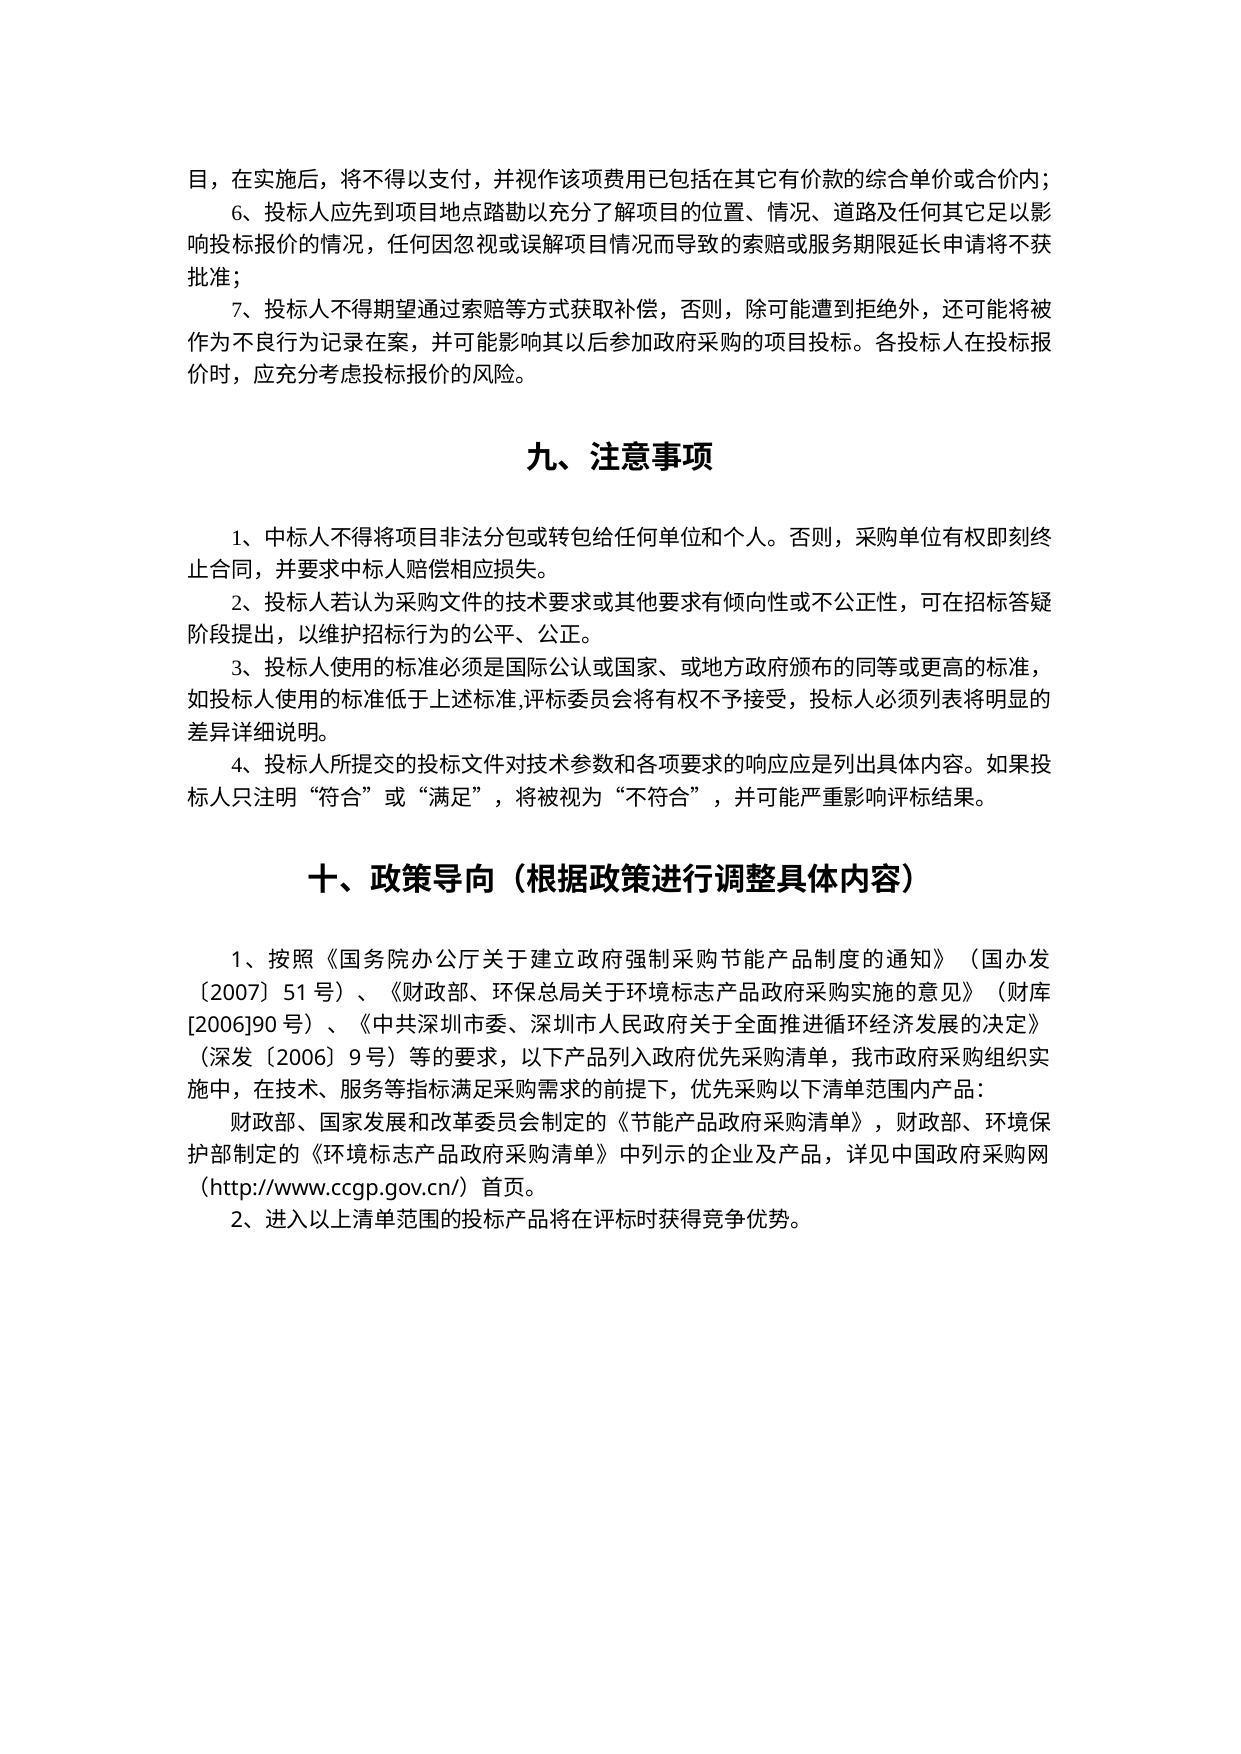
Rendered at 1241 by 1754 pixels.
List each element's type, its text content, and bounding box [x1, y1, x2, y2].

text 1、中标人不得将项目非法分包或转包给任何单位和个人。否则，采购单位有权即刻终止合同，并要求中标人赔偿相应损失。 [187, 519, 1053, 584]
text 九、注意事项 [187, 422, 1053, 487]
text 4、投标人所提交的投标文件对技术参数和各项要求的响应应是列出具体内容。如果投标人只注明“符合”或“满足”，将被视为“不符合”，并可能严重影响评标结果。 [187, 747, 1053, 812]
text 1、按照《国务院办公厅关于建立政府强制采购节能产品制度的通知》（国办发〔2007〕51号）、《财政部、环保总局关于环境标志产品政府采购实施的意见》（财库[2006]90号）、《中共深圳市委、深圳市人民政府关于全面推进循环经济发展的决定》（深发〔2006〕9号）等的要求，以下产品列入政府优先采购清单，我市政府采购组织实施中，在技术、服务等指标满足采购需求的前提下，优先采购以下清单范围内产品： [187, 942, 1053, 1104]
text 7、投标人不得期望通过索赔等方式获取补偿，否则，除可能遭到拒绝外，还可能将被作为不良行为记录在案，并可能影响其以后参加政府采购的项目投标。各投标人在投标报价时，应充分考虑投标报价的风险。 [187, 292, 1053, 389]
text 6、投标人应先到项目地点踏勘以充分了解项目的位置、情况、道路及任何其它足以影响投标报价的情况，任何因忽视或误解项目情况而导致的索赔或服务期限延长申请将不获批准； [187, 194, 1053, 292]
text 2、投标人若认为采购文件的技术要求或其他要求有倾向性或不公正性，可在招标答疑阶段提出，以维护招标行为的公平、公正。 [187, 584, 1053, 649]
text 3、投标人使用的标准必须是国际公认或国家、或地方政府颁布的同等或更高的标准，如投标人使用的标准低于上述标准,评标委员会将有权不予接受，投标人必须列表将明显的差异详细说明。 [187, 649, 1053, 747]
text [187, 162, 1053, 194]
text 财政部、国家发展和改革委员会制定的《节能产品政府采购清单》，财政部、环境保护部制定的《环境标志产品政府采购清单》中列示的企业及产品，详见中国政府采购网（http://www.ccgp.gov.cn/）首页。 [187, 1104, 1053, 1202]
text 2、进入以上清单范围的投标产品将在评标时获得竞争优势。 [187, 1202, 1053, 1234]
text 十、政策导向（根据政策进行调整具体内容） [187, 844, 1053, 909]
